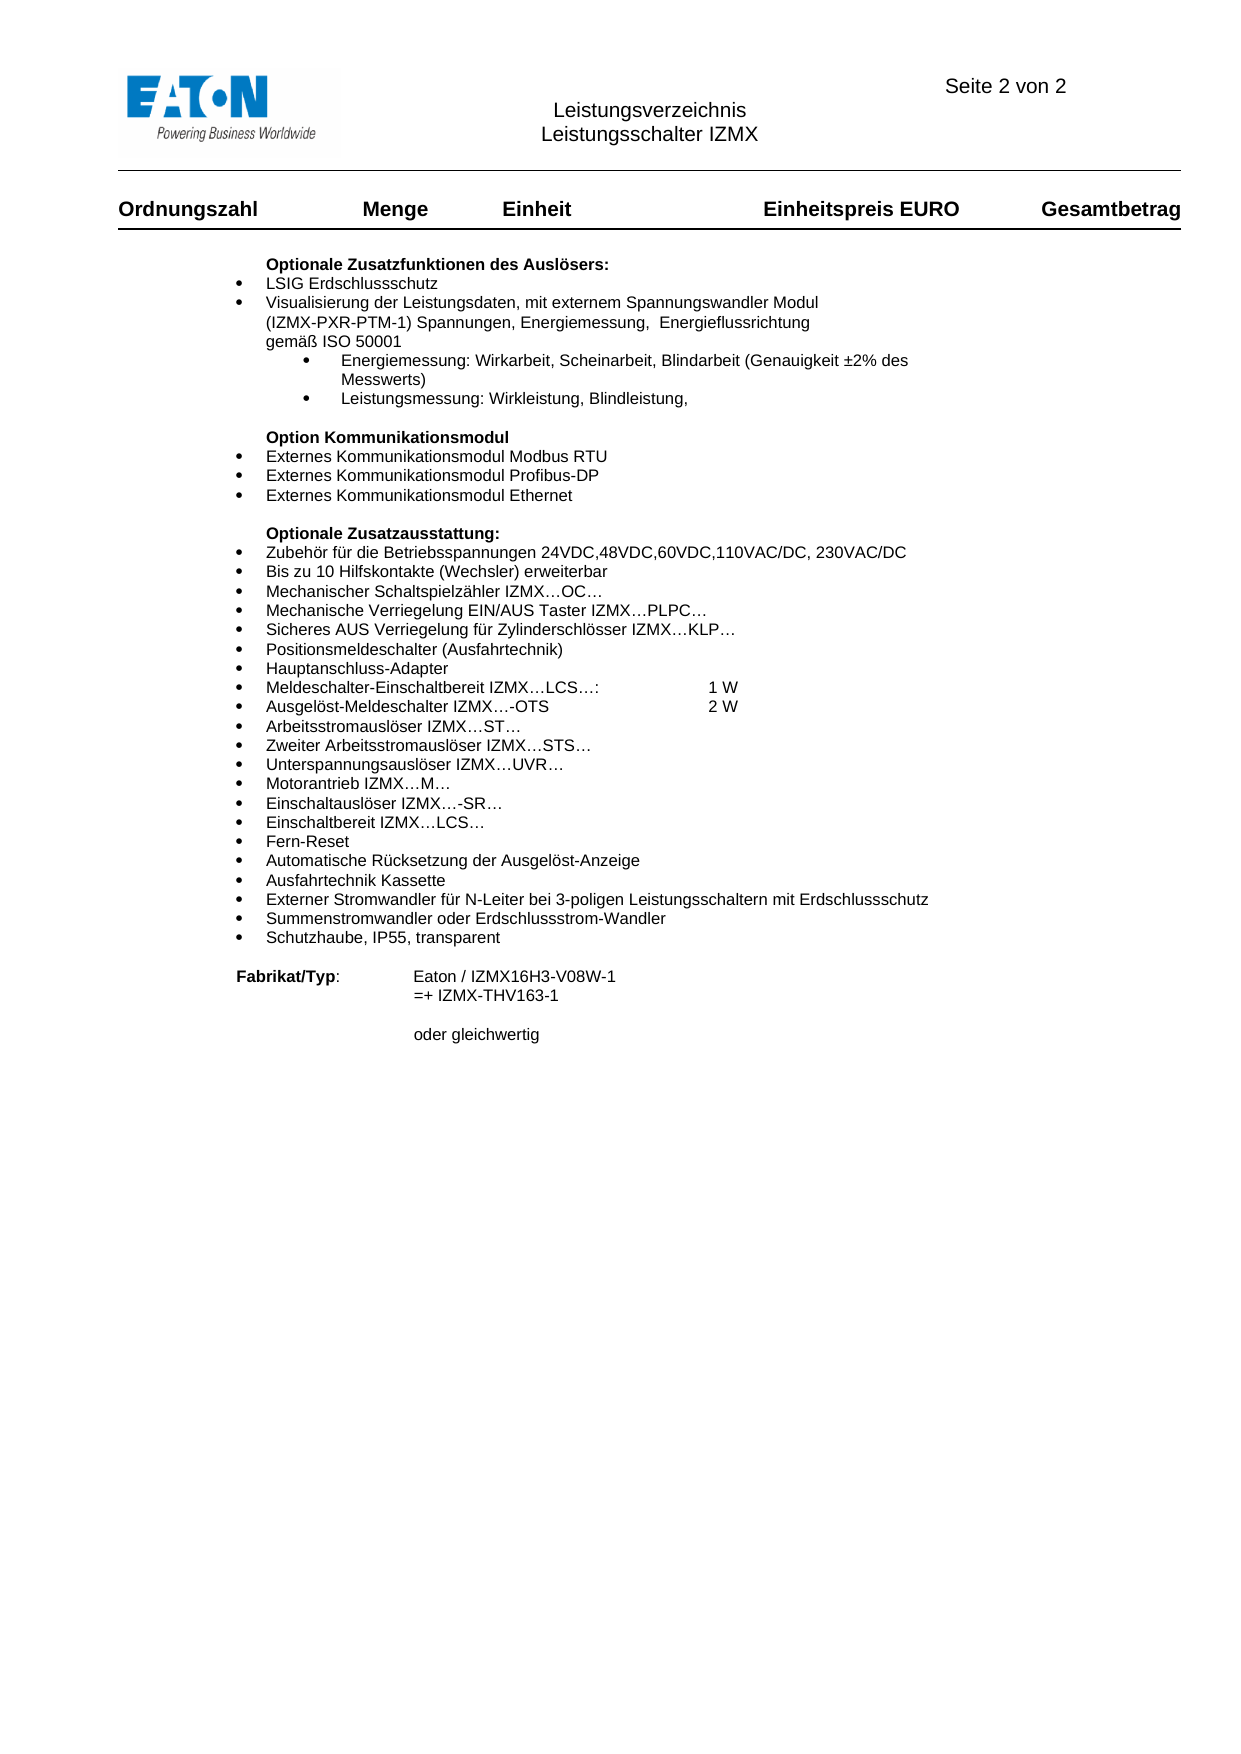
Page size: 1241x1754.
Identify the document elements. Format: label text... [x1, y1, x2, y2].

list Leistungsmessung: Wirkleistung, Blindleistung, [303, 389, 948, 408]
list Automatische Rücksetzung der Ausgelöst-Anzeige [236, 851, 948, 871]
list Motorantrieb IZMX…M… [236, 774, 948, 793]
list Zweiter Arbeitsstromauslöser IZMX…STS… [236, 736, 948, 755]
list (IZMX-PXR-PTM-1) Spannungen, Energiemessung, Energieflussrichtung [236, 312, 948, 332]
list Hauptanschluss-Adapter [236, 658, 948, 678]
text =+ IZMX-THV163-1 [384, 986, 945, 1005]
list Arbeitsstromauslöser IZMX…ST… [236, 716, 948, 736]
text Optionale Zusatzausstattung: [266, 524, 948, 543]
list Energiemessung: Wirkarbeit, Scheinarbeit, Blindarbeit (Genauigkeit ±2% des Messwerts) [303, 351, 948, 389]
list Bis zu 10 Hilfskontakte (Wechsler) erweiterbar [236, 562, 948, 581]
list Einschaltbereit IZMX…LCS… [236, 813, 948, 832]
list Externer Stromwandler für N-Leiter bei 3-poligen Leistungsschaltern mit Erdschlussschutz [236, 890, 948, 909]
list Externes Kommunikationsmodul Modbus RTU [236, 447, 948, 466]
list Schutzhaube, IP55, transparent [236, 928, 948, 948]
list Sicheres AUS Verriegelung für Zylinderschlösser IZMX…KLP… [236, 620, 948, 639]
list Zubehör für die Betriebsspannungen 24VDC,48VDC,60VDC,110VAC/DC, 230VAC/DC [236, 543, 948, 562]
list Meldeschalter-Einschaltbereit IZMX…LCS…: 1 W [236, 678, 948, 697]
text Option Kommunikationsmodul [266, 428, 948, 447]
list gemäß ISO 50001 [236, 332, 948, 351]
list Ausgelöst-Meldeschalter IZMX…-OTS 2 W [236, 697, 948, 716]
text oder gleichwertig [236, 1024, 945, 1043]
list Fern-Reset [236, 832, 948, 851]
list Mechanischer Schaltspielzähler IZMX…OC… [236, 581, 948, 601]
list Ausfahrtechnik Kassette [236, 871, 948, 890]
list LSIG Erdschlussschutz [236, 274, 948, 293]
list Externes Kommunikationsmodul Ethernet [236, 485, 948, 504]
list Externes Kommunikationsmodul Profibus-DP [236, 466, 948, 485]
list Summenstromwandler oder Erdschlussstrom-Wandler [236, 909, 948, 928]
list Mechanische Verriegelung EIN/AUS Taster IZMX…PLPC… [236, 601, 948, 620]
list Einschaltauslöser IZMX…-SR… [236, 793, 948, 813]
list Positionsmeldeschalter (Ausfahrtechnik) [236, 639, 948, 658]
list Optionale Zusatzfunktionen des Auslösers: [266, 255, 948, 274]
list Unterspannungsauslöser IZMX…UVR… [236, 755, 948, 774]
list Visualisierung der Leistungsdaten, mit externem Spannungswandler Modul [162, 293, 948, 312]
text Fabrikat/Typ: Eaton / IZMX16H3-V08W-1 [236, 967, 945, 986]
picture [118, 68, 342, 158]
